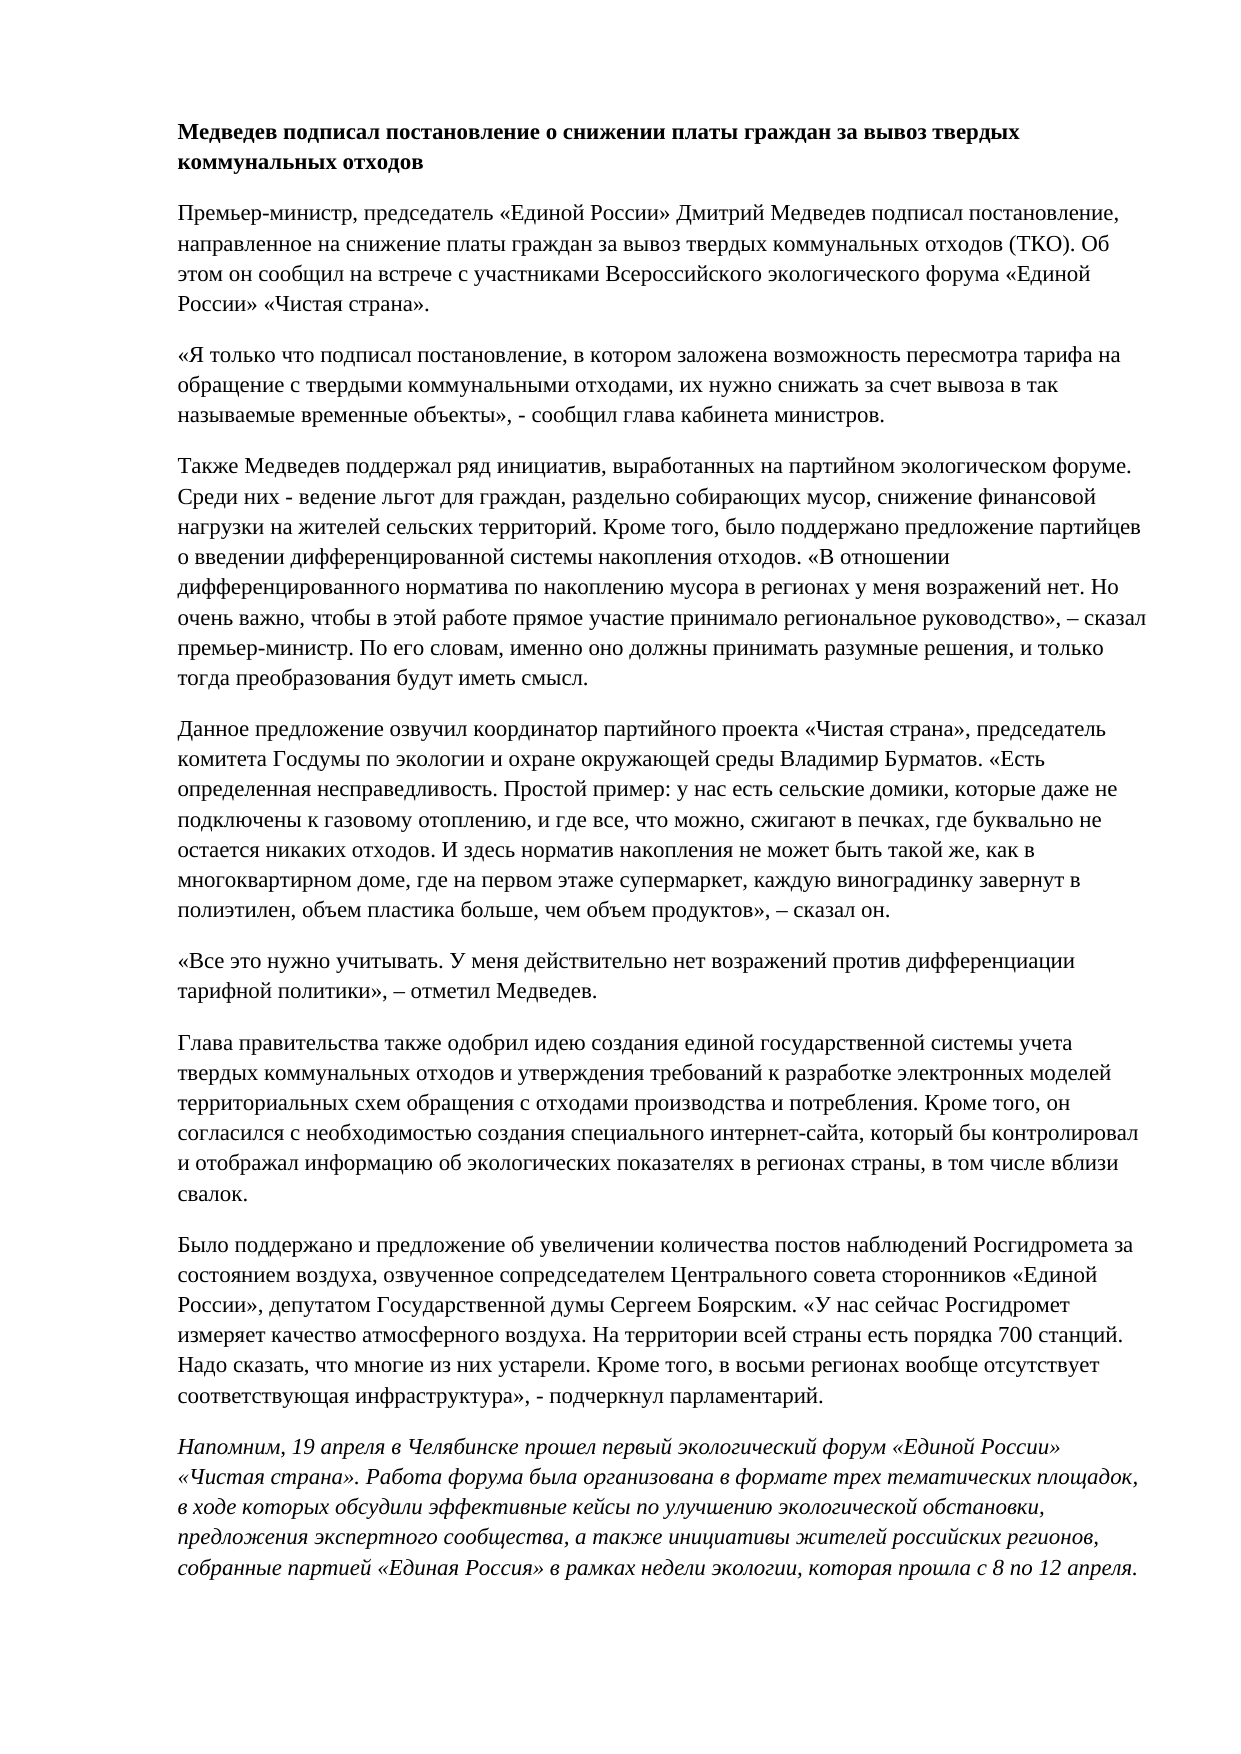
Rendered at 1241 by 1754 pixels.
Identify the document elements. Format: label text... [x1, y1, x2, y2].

text Данное предложение озвучил координатор партийного проекта «Чистая страна», председатель комитета Госдумы по экологии и охране окружающей среды Владимир Бурматов. «Есть определенная несправедливость. Простой пример: у нас есть сельские домики, которые даже не подключены к газовому отоплению, и где все, что можно, сжигают в печках, где буквально не остается никаких отходов. И здесь норматив накопления не может быть такой же, как в многоквартирном доме, где на первом этаже супермаркет, каждую виноградинку завернут в полиэтилен, объем пластика больше, чем объем продуктов», – сказал он. [177, 715, 1152, 923]
text Премьер-министр, председатель «Единой России» Дмитрий Медведев подписал постановление, направленное на снижение платы граждан за вывоз твердых коммунальных отходов (ТКО). Об этом он сообщил на встрече с участниками Всероссийского экологического форума «Единой России» «Чистая страна». [177, 199, 1152, 316]
text «Все это нужно учитывать. У меня действительно нет возражений против дифференциации тарифной политики», – отметил Медведев. [177, 947, 1152, 1004]
text Было поддержано и предложение об увеличении количества постов наблюдений Росгидромета за состоянием воздуха, озвученное сопредседателем Центрального совета сторонников «Единой России», депутатом Государственной думы Сергеем Боярским. «У нас сейчас Росгидромет измеряет качество атмосферного воздуха. На территории всей страны есть порядка 700 станций. Надо сказать, что многие из них устарели. Кроме того, в восьми регионах вообще отсутствует соответствующая инфраструктура», - подчеркнул парламентарий. [177, 1231, 1152, 1408]
text Медведев подписал постановление о снижении платы граждан за вывоз твердых коммунальных отходов [177, 118, 1152, 175]
text «Я только что подписал постановление, в котором заложена возможность пересмотра тарифа на обращение с твердыми коммунальными отходами, их нужно снижать за счет вывоза в так называемые временные объекты», - сообщил глава кабинета министров. [177, 341, 1152, 428]
text Также Медведев поддержал ряд инициатив, выработанных на партийном экологическом форуме. Среди них - ведение льгот для граждан, раздельно собирающих мусор, снижение финансовой нагрузки на жителей сельских территорий. Кроме того, было поддержано предложение партийцев о введении дифференцированной системы накопления отходов. «В отношении дифференцированного норматива по накоплению мусора в регионах у меня возражений нет. Но очень важно, чтобы в этой работе прямое участие принимало региональное руководство», – сказал премьер-министр. По его словам, именно оно должны принимать разумные решения, и только тогда преобразования будут иметь смысл. [177, 452, 1152, 690]
text Глава правительства также одобрил идею создания единой государственной системы учета твердых коммунальных отходов и утверждения требований к разработке электронных моделей территориальных схем обращения с отходами производства и потребления. Кроме того, он согласился с необходимостью создания специального интернет-сайта, который бы контролировал и отображал информацию об экологических показателях в регионах страны, в том числе вблизи свалок. [177, 1028, 1152, 1206]
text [177, 1433, 1152, 1580]
